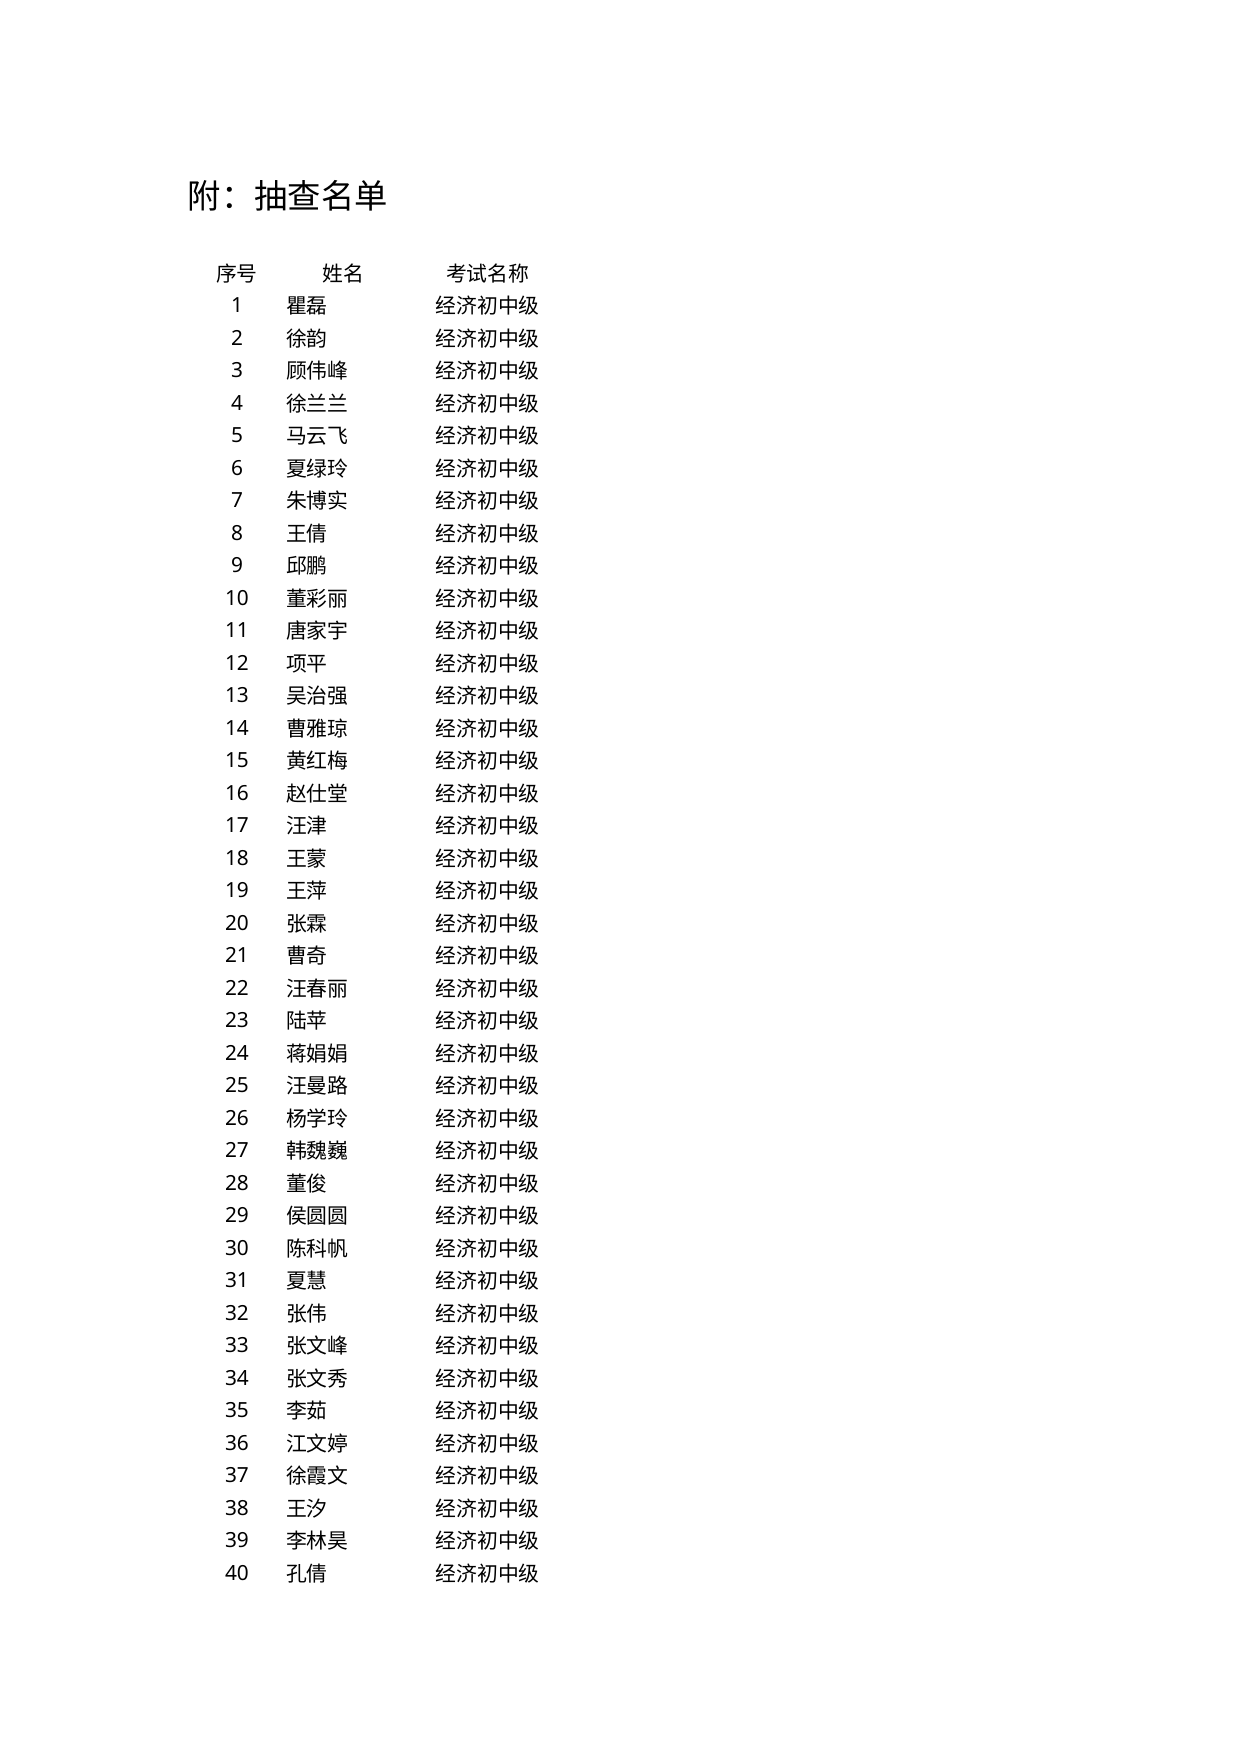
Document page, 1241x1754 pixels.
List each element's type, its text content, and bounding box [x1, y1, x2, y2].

table_cell 34 [188, 1361, 286, 1394]
table_cell 8 [188, 516, 286, 549]
table_cell 21 [188, 939, 286, 971]
table_cell 汪曼路 [286, 1069, 400, 1101]
table_cell 徐韵 [286, 321, 400, 354]
table_cell 3 [188, 354, 286, 386]
table_cell 37 [188, 1459, 286, 1491]
table_cell 经济初中级 [400, 1231, 575, 1264]
table_cell 40 [188, 1556, 286, 1589]
table_cell 马云飞 [286, 419, 400, 451]
table_cell 32 [188, 1296, 286, 1329]
table_cell 2 [188, 321, 286, 354]
table_cell 经济初中级 [400, 1394, 575, 1426]
table_cell 29 [188, 1199, 286, 1231]
table_cell 经济初中级 [400, 971, 575, 1004]
table_cell 经济初中级 [400, 386, 575, 419]
table_cell 9 [188, 549, 286, 581]
table_cell 经济初中级 [400, 354, 575, 386]
table_cell 5 [188, 419, 286, 451]
table_cell 经济初中级 [400, 1004, 575, 1036]
table_cell 经济初中级 [400, 1264, 575, 1296]
table_cell 唐家宇 [286, 614, 400, 646]
table_cell 陆苹 [286, 1004, 400, 1036]
table_cell 张伟 [286, 1296, 400, 1329]
table_header 考试名称 [400, 256, 575, 289]
table_cell 张霖 [286, 906, 400, 939]
table_cell 赵仕堂 [286, 776, 400, 809]
table_cell 经济初中级 [400, 1361, 575, 1394]
table_cell 经济初中级 [400, 744, 575, 776]
table_cell 25 [188, 1069, 286, 1101]
table_cell 13 [188, 679, 286, 711]
table_cell 36 [188, 1426, 286, 1459]
table_cell 瞿磊 [286, 289, 400, 321]
table_header 姓名 [286, 256, 400, 289]
table_cell 邱鹏 [286, 549, 400, 581]
table_cell 经济初中级 [400, 1491, 575, 1524]
table_cell 经济初中级 [400, 1329, 575, 1361]
table_cell 经济初中级 [400, 1134, 575, 1166]
table_cell 徐兰兰 [286, 386, 400, 419]
table_cell 26 [188, 1101, 286, 1134]
table_cell 经济初中级 [400, 1556, 575, 1589]
table_cell 经济初中级 [400, 711, 575, 744]
table_cell 孔倩 [286, 1556, 400, 1589]
table_cell 经济初中级 [400, 679, 575, 711]
table_cell 张文峰 [286, 1329, 400, 1361]
table_cell 7 [188, 484, 286, 516]
table_cell 张文秀 [286, 1361, 400, 1394]
table_cell 黄红梅 [286, 744, 400, 776]
table_cell 经济初中级 [400, 1101, 575, 1134]
table_cell 杨学玲 [286, 1101, 400, 1134]
table_cell 经济初中级 [400, 906, 575, 939]
table_cell 经济初中级 [400, 1524, 575, 1556]
table_cell 经济初中级 [400, 321, 575, 354]
table_header 序号 [188, 256, 286, 289]
table_cell 夏慧 [286, 1264, 400, 1296]
text 附：抽查名单 [187, 162, 1053, 227]
table_cell 李茹 [286, 1394, 400, 1426]
table_cell 经济初中级 [400, 1069, 575, 1101]
table_cell 朱博实 [286, 484, 400, 516]
table_cell 陈科帆 [286, 1231, 400, 1264]
table_cell 6 [188, 451, 286, 484]
table_cell 15 [188, 744, 286, 776]
table_cell 28 [188, 1166, 286, 1199]
table_cell 吴治强 [286, 679, 400, 711]
table_cell 经济初中级 [400, 1199, 575, 1231]
table_cell 董彩丽 [286, 581, 400, 614]
table_cell 经济初中级 [400, 841, 575, 874]
table_cell 31 [188, 1264, 286, 1296]
table_cell 经济初中级 [400, 484, 575, 516]
table_cell 16 [188, 776, 286, 809]
table_cell 经济初中级 [400, 809, 575, 841]
table_cell 经济初中级 [400, 1426, 575, 1459]
table_cell 曹雅琼 [286, 711, 400, 744]
table_cell 徐霞文 [286, 1459, 400, 1491]
table_cell 王倩 [286, 516, 400, 549]
table_cell 经济初中级 [400, 581, 575, 614]
table_cell 王蒙 [286, 841, 400, 874]
table_cell 30 [188, 1231, 286, 1264]
table_cell 经济初中级 [400, 1459, 575, 1491]
table_cell 33 [188, 1329, 286, 1361]
table_cell 项平 [286, 646, 400, 679]
table_cell 19 [188, 874, 286, 906]
table_cell 夏绿玲 [286, 451, 400, 484]
table_cell 11 [188, 614, 286, 646]
table_cell 经济初中级 [400, 776, 575, 809]
table_cell 经济初中级 [400, 451, 575, 484]
table_cell 汪津 [286, 809, 400, 841]
table_cell 经济初中级 [400, 289, 575, 321]
table_cell 经济初中级 [400, 874, 575, 906]
table_cell 王汐 [286, 1491, 400, 1524]
table_cell 27 [188, 1134, 286, 1166]
table_cell 经济初中级 [400, 419, 575, 451]
table_cell 经济初中级 [400, 1036, 575, 1069]
table_cell 顾伟峰 [286, 354, 400, 386]
table_cell 侯圆圆 [286, 1199, 400, 1231]
table_cell 经济初中级 [400, 549, 575, 581]
table_cell 24 [188, 1036, 286, 1069]
table_cell 18 [188, 841, 286, 874]
table_cell 38 [188, 1491, 286, 1524]
table_cell 20 [188, 906, 286, 939]
table_cell 李林昊 [286, 1524, 400, 1556]
table_cell 蒋娟娟 [286, 1036, 400, 1069]
table_cell 10 [188, 581, 286, 614]
table_cell 王萍 [286, 874, 400, 906]
table_cell 经济初中级 [400, 1166, 575, 1199]
table_cell 曹奇 [286, 939, 400, 971]
table_cell 董俊 [286, 1166, 400, 1199]
table_cell 经济初中级 [400, 1296, 575, 1329]
table_cell 39 [188, 1524, 286, 1556]
table_cell 4 [188, 386, 286, 419]
table_cell 22 [188, 971, 286, 1004]
table_cell 汪春丽 [286, 971, 400, 1004]
table_cell 江文婷 [286, 1426, 400, 1459]
table_cell 12 [188, 646, 286, 679]
table_cell 35 [188, 1394, 286, 1426]
table_cell 经济初中级 [400, 646, 575, 679]
table_cell 韩魏巍 [286, 1134, 400, 1166]
table_cell 1 [188, 289, 286, 321]
table_cell 17 [188, 809, 286, 841]
table_cell 经济初中级 [400, 939, 575, 971]
table_cell 14 [188, 711, 286, 744]
table_cell 经济初中级 [400, 516, 575, 549]
table_cell 经济初中级 [400, 614, 575, 646]
table_cell 23 [188, 1004, 286, 1036]
